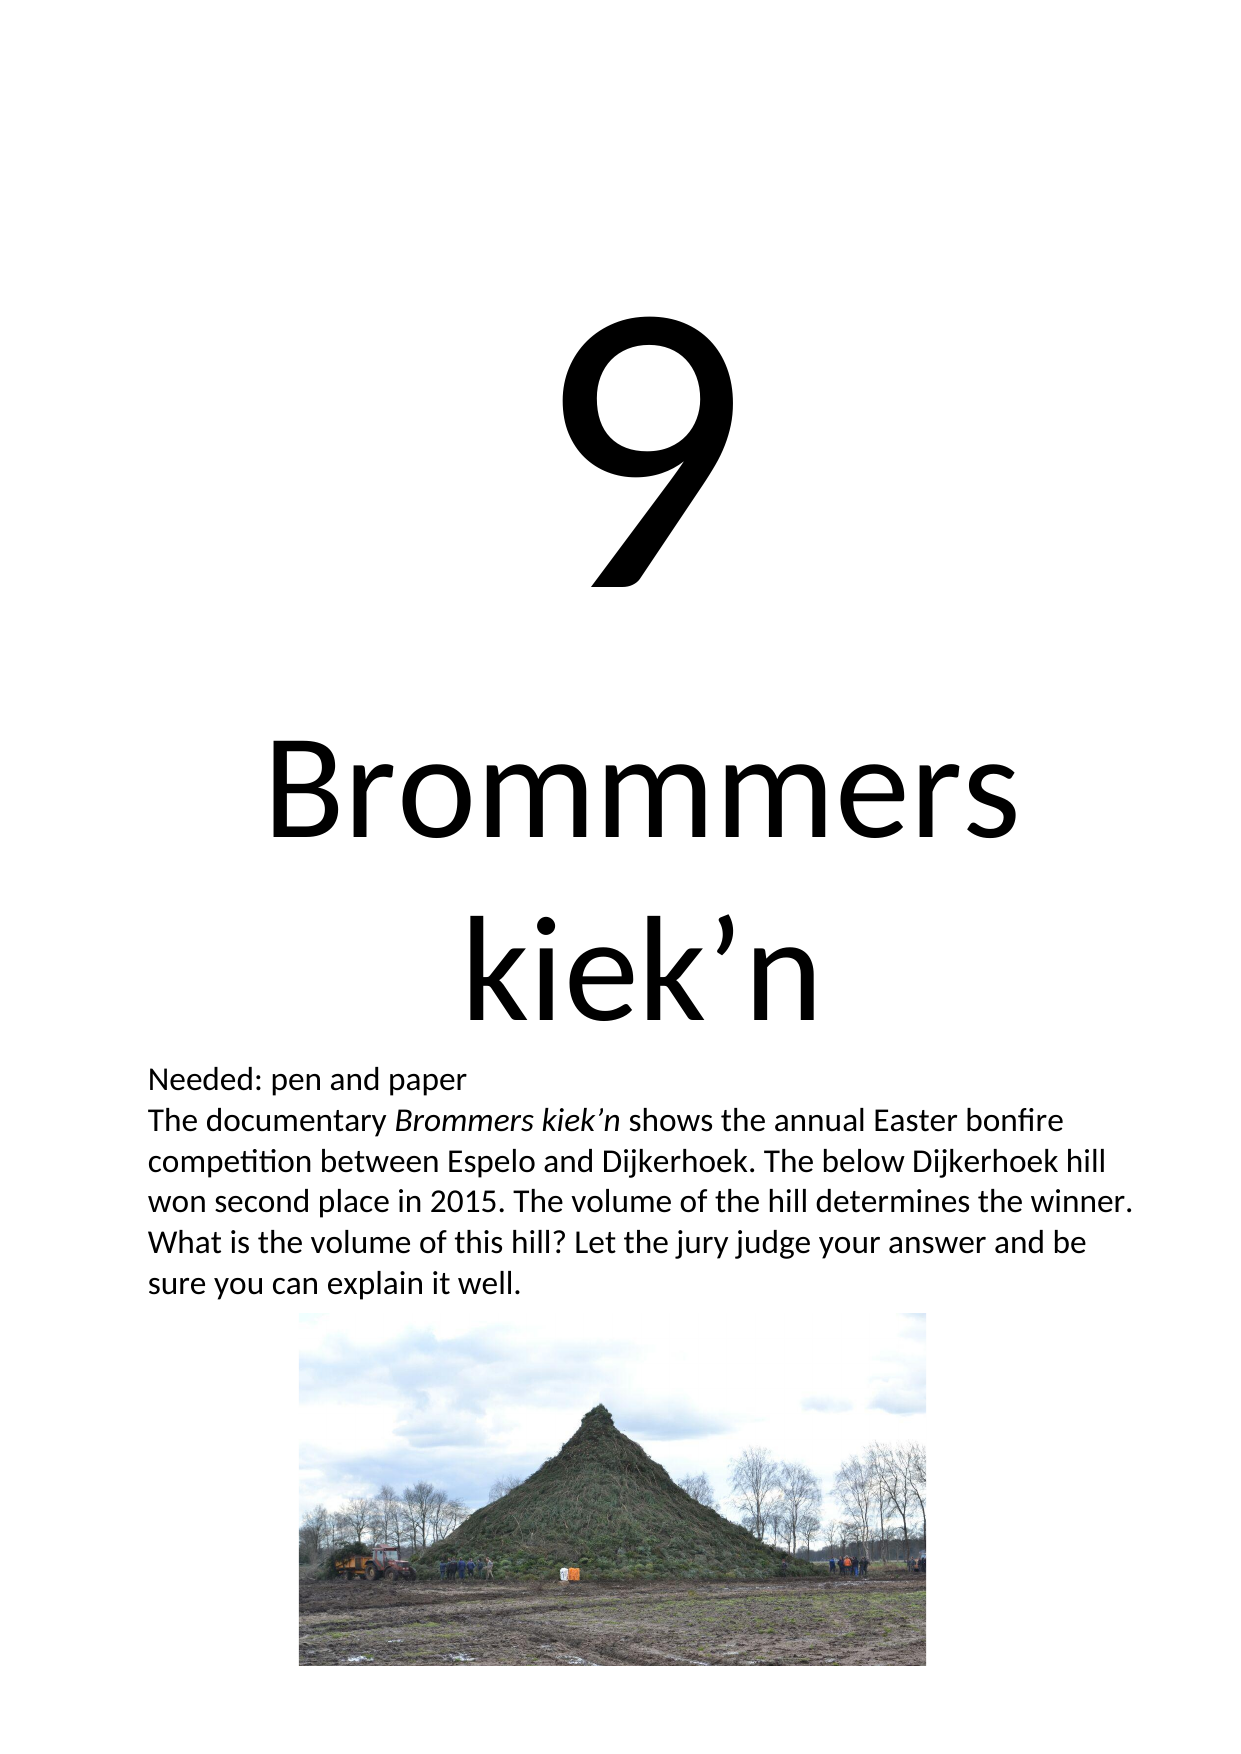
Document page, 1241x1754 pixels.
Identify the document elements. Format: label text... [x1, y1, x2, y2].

picture [298, 1313, 927, 1666]
text Brommmers kiek’n [148, 692, 1137, 1058]
text 9 [148, 183, 1137, 692]
text The documentary Brommers kiek’n shows the annual Easter bonfire competition between Espelo and Dijkerhoek. The below Dijkerhoek hill won second place in 2015. The volume of the hill determines the winner. What is the volume of this hill? Let the jury judge your answer and be sure you can explain it well. [148, 1099, 1137, 1302]
text Needed: pen and paper [148, 1058, 1137, 1099]
